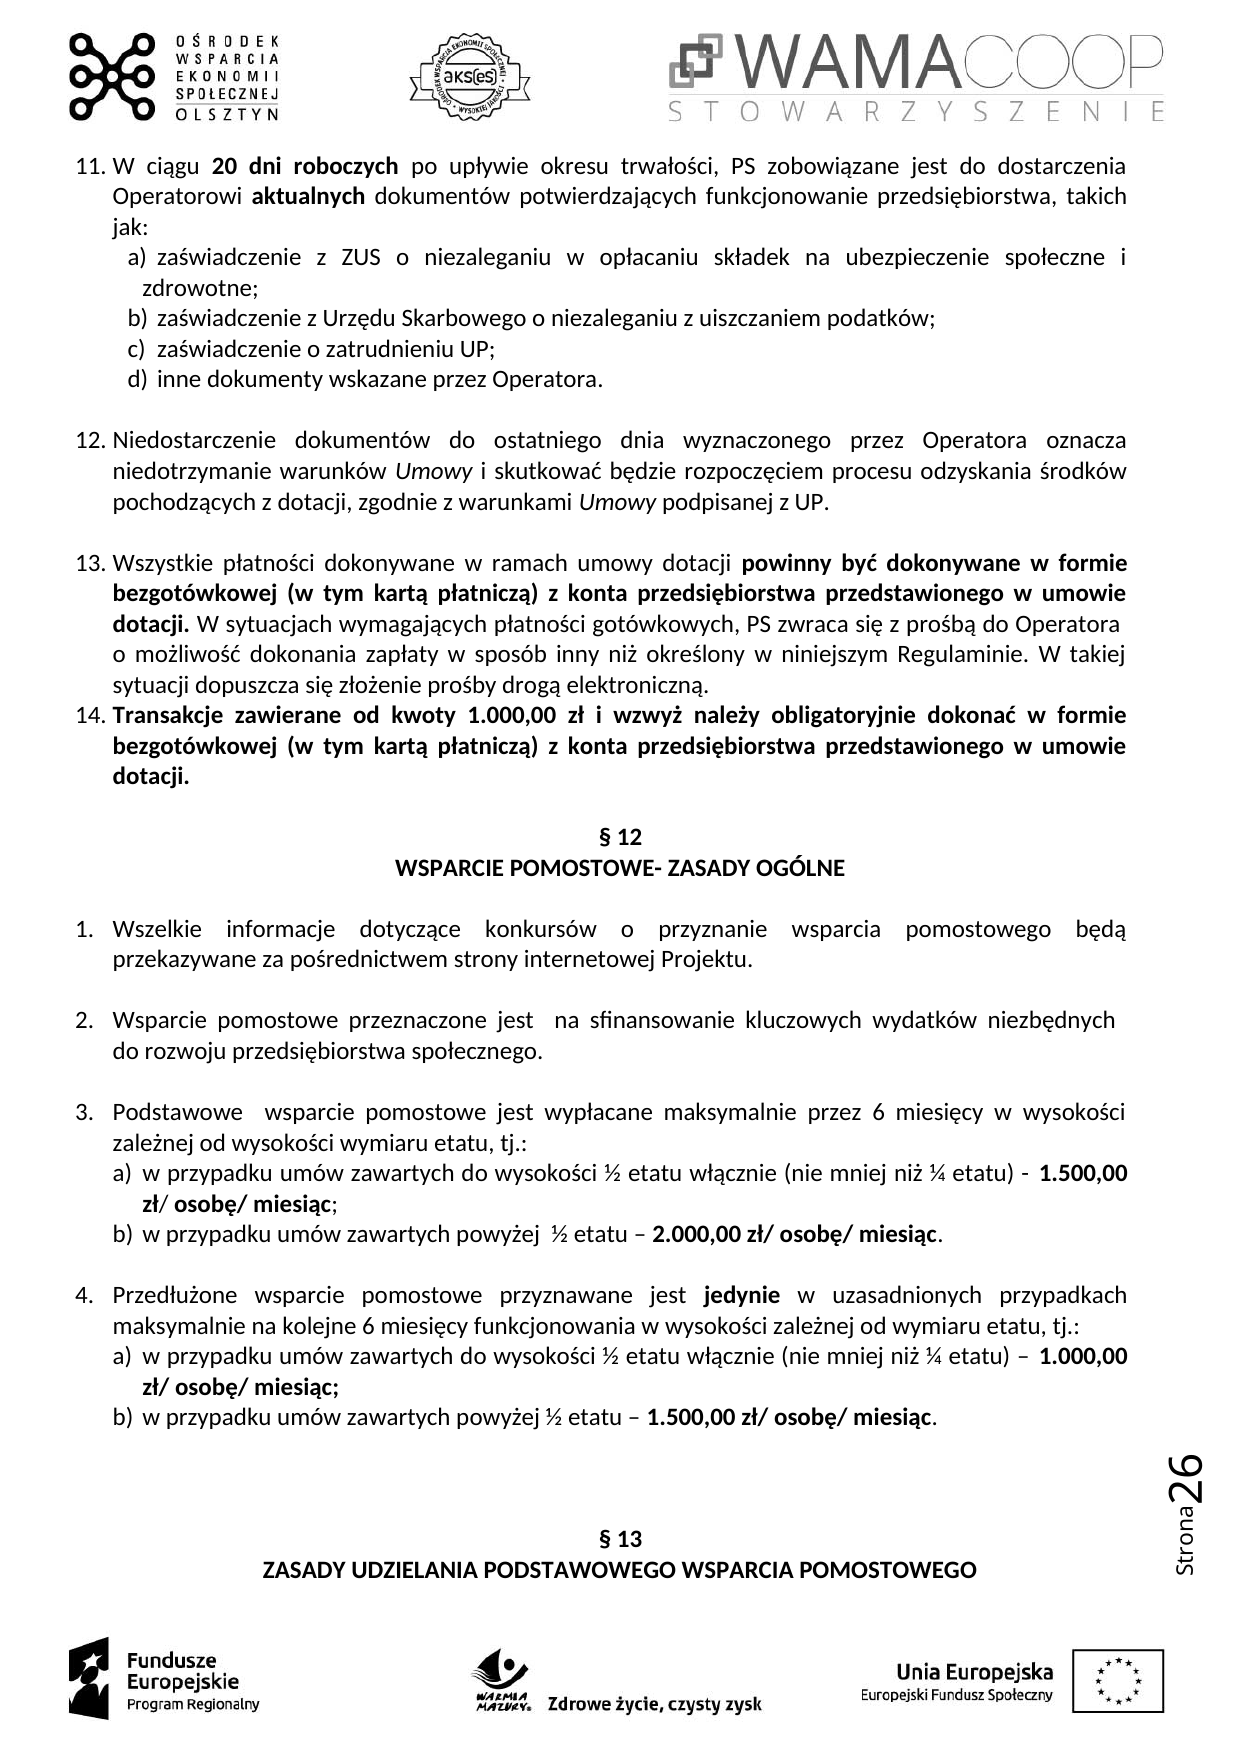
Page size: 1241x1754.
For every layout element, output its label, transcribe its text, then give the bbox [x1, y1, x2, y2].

list Przedłużone wsparcie pomostowe przyznawane jest jedynie w uzasadnionych przypadkach maksymalnie na kolejne 6 miesięcy funkcjonowania w wysokości zależnej od wymiaru etatu, tj.: [75, 1279, 1128, 1340]
list Transakcje zawierane od kwoty 1.000,00 zł i wzwyż należy obligatoryjnie dokonać w formie bezgotówkowej (w tym kartą płatniczą) z konta przedsiębiorstwa przedstawionego w umowie dotacji. [75, 699, 1128, 791]
list zaświadczenie z Urzędu Skarbowego o niezaleganiu z uiszczaniem podatków; [127, 303, 1128, 333]
list zaświadczenie o zatrudnieniu UP; [127, 333, 1128, 364]
list Wsparcie pomostowe przeznaczone jest na sfinansowanie kluczowych wydatków niezbędnych do rozwoju przedsiębiorstwa społecznego. [75, 1004, 1128, 1066]
list w przypadku umów zawartych powyżej ½ etatu – 2.000,00 zł/ osobę/ miesiąc. [112, 1218, 1128, 1249]
list Wszelkie informacje dotyczące konkursów o przyznanie wsparcia pomostowego będą przekazywane za pośrednictwem strony internetowej Projektu. [75, 913, 1128, 974]
list Niedostarczenie dokumentów do ostatniego dnia wyznaczonego przez Operatora oznacza niedotrzymanie warunków Umowy i skutkować będzie rozpoczęciem procesu odzyskania środków pochodzących z dotacji, zgodnie z warunkami Umowy podpisanej z UP. [75, 425, 1128, 516]
picture [0, 0, 1239, 1754]
list w przypadku umów zawartych do wysokości ½ etatu włącznie (nie mniej niż ¼ etatu) – 1.000,00 zł/ osobę/ miesiąc; [112, 1340, 1128, 1401]
list Podstawowe wsparcie pomostowe jest wypłacane maksymalnie przez 6 miesięcy w wysokości zależnej od wysokości wymiaru etatu, tj.: [75, 1096, 1128, 1157]
list w przypadku umów zawartych do wysokości ½ etatu włącznie (nie mniej niż ¼ etatu) - 1.500,00 zł/ osobę/ miesiąc; [112, 1157, 1128, 1218]
list zaświadczenie z ZUS o niezaleganiu w opłacaniu składek na ubezpieczenie społeczne i zdrowotne; [127, 242, 1128, 303]
text WSPARCIE POMOSTOWE- ZASADY OGÓLNE [112, 852, 1128, 882]
list w przypadku umów zawartych powyżej ½ etatu – 1.500,00 zł/ osobę/ miesiąc. [112, 1401, 1128, 1432]
text ZASADY UDZIELANIA PODSTAWOWEGO WSPARCIA POMOSTOWEGO [112, 1554, 1128, 1584]
list W ciągu 20 dni roboczych po upływie okresu trwałości, PS zobowiązane jest do dostarczenia Operatorowi aktualnych dokumentów potwierdzających funkcjonowanie przedsiębiorstwa, takich jak: [75, 150, 1128, 242]
text § 13 [112, 1523, 1128, 1554]
text § 12 [112, 821, 1128, 852]
list Wszystkie płatności dokonywane w ramach umowy dotacji powinny być dokonywane w formie bezgotówkowej (w tym kartą płatniczą) z konta przedsiębiorstwa przedstawionego w umowie dotacji. W sytuacjach wymagających płatności gotówkowych, PS zwraca się z prośbą do Operatora o możliwość dokonania zapłaty w sposób inny niż określony w niniejszym Regulaminie. W takiej sytuacji dopuszcza się złożenie prośby drogą elektroniczną. [75, 547, 1128, 699]
list inne dokumenty wskazane przez Operatora. [127, 364, 1128, 394]
